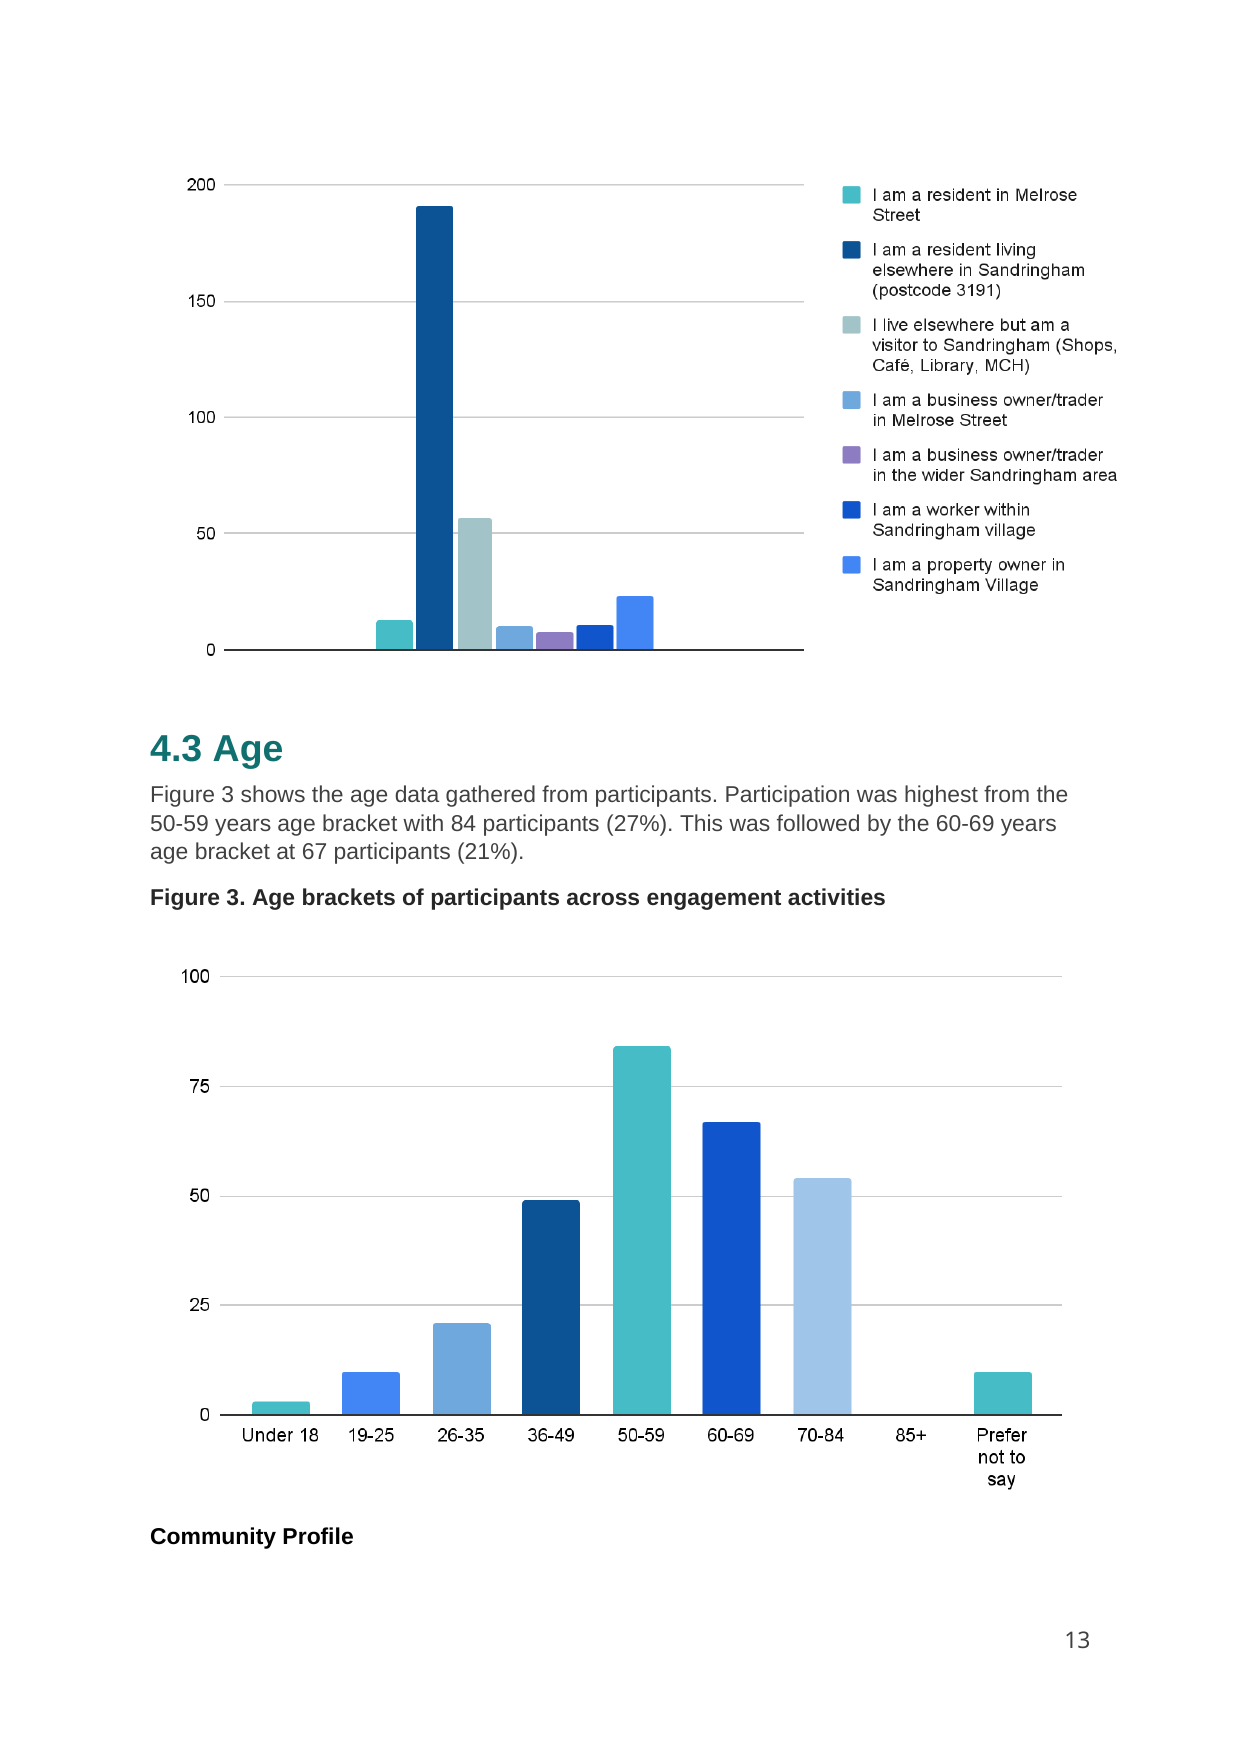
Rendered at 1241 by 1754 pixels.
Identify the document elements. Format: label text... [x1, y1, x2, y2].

subtitle 4.3 Age [150, 727, 1090, 770]
picture [150, 936, 1091, 1519]
picture [150, 150, 1146, 685]
text Figure 3 shows the age data gathered from participants. Participation was highest from the 50-59 years age bracket with 84 participants (27%). This was followed by the 60-69 years age bracket at 67 participants (21%). [150, 781, 1090, 865]
text Figure 3. Age brackets of participants across engagement activities [150, 883, 1090, 910]
text Community Profile [150, 1523, 1090, 1549]
